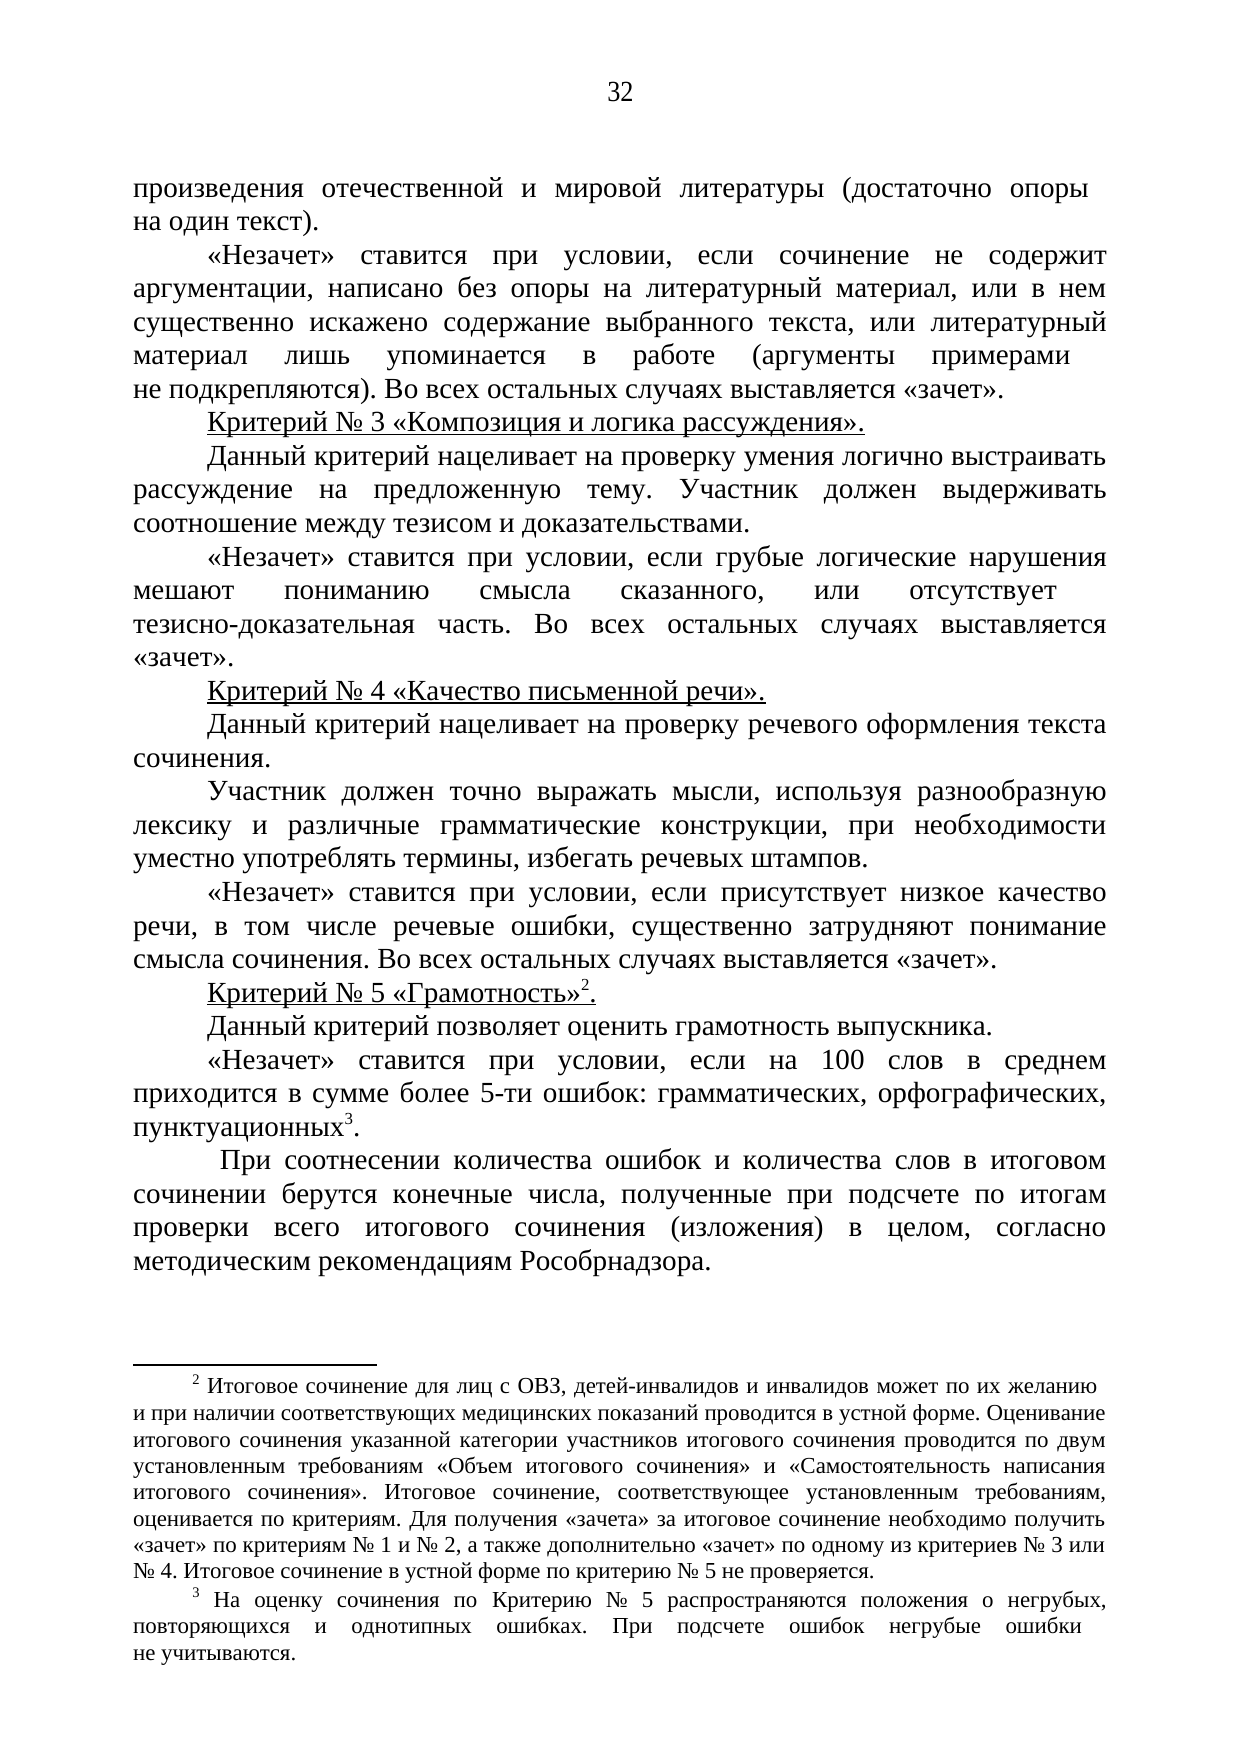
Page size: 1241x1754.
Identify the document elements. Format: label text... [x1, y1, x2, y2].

text «Незачет» ставится при условии, если грубые логические нарушения мешают пониманию смысла сказанного, или отсутствует тезисно-доказательная часть. Во всех остальных случаях выставляется «зачет». [133, 539, 1107, 673]
text Данный критерий нацеливает на проверку речевого оформления текста сочинения. [133, 706, 1107, 773]
text «Незачет» ставится при условии, если присутствует низкое качество речи, в том числе речевые ошибки, существенно затрудняют понимание смысла сочинения. Во всех остальных случаях выставляется «зачет». [133, 874, 1107, 975]
text Данный критерий позволяет оценить грамотность выпускника. [133, 1008, 1107, 1042]
text Участник должен точно выражать мысли, используя разнообразную лексику и различные грамматические конструкции, при необходимости уместно употреблять термины, избегать речевых штампов. [133, 773, 1107, 874]
text Данный критерий нацеливает на проверку умения логично выстраивать рассуждение на предложенную тему. Участник должен выдерживать соотношение между тезисом и доказательствами. [133, 438, 1107, 539]
text Критерий № 3 «Композиция и логика рассуждения». [133, 404, 1107, 438]
text Критерий № 4 «Качество письменной речи». [133, 673, 1107, 706]
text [133, 170, 1107, 237]
text «Незачет» ставится при условии, если на 100 слов в среднем приходится в сумме более 5-ти ошибок: грамматических, орфографических, пунктуационных. [133, 1042, 1107, 1142]
text Критерий № 5 «Грамотность». [133, 975, 1107, 1008]
text «Незачет» ставится при условии, если сочинение не содержит аргументации, написано без опоры на литературный материал, или в нем существенно искажено содержание выбранного текста, или литературный материал лишь упоминается в работе (аргументы примерами не подкрепляются). Во всех остальных случаях выставляется «зачет». [133, 237, 1107, 404]
text При соотнесении количества ошибок и количества слов в итоговом сочинении берутся конечные числа, полученные при подсчете по итогам проверки всего итогового сочинения (изложения) в целом, согласно методическим рекомендациям Рособрнадзора. [133, 1142, 1107, 1277]
